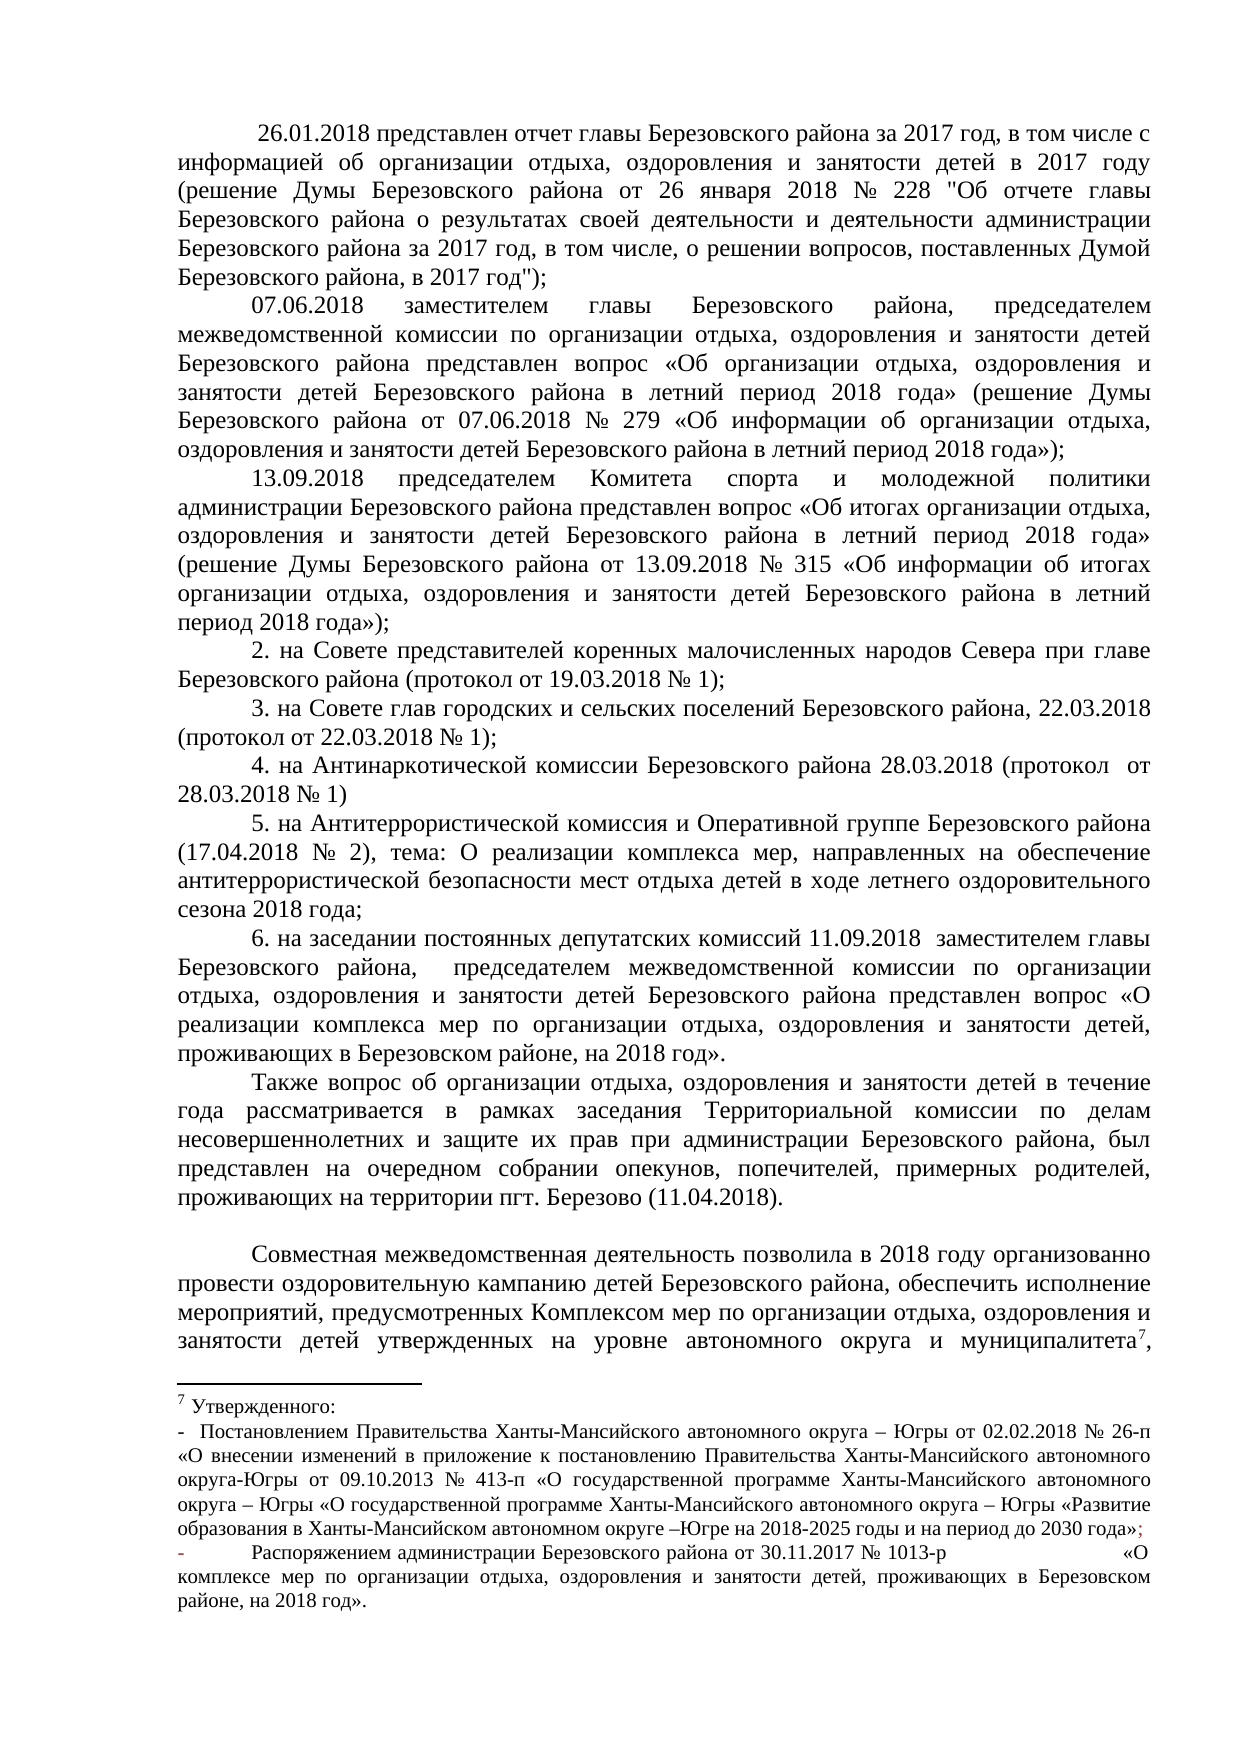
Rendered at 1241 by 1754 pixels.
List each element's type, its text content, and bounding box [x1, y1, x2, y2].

text 07.06.2018 заместителем главы Березовского района, председателем межведомственной комиссии по организации отдыха, оздоровления и занятости детей Березовского района представлен вопрос «Об организации отдыха, оздоровления и занятости детей Березовского района в летний период 2018 года» (решение Думы Березовского района от 07.06.2018 № 279 «Об информации об организации отдыха, оздоровления и занятости детей Березовского района в летний период 2018 года»); [177, 291, 1152, 463]
text 26.01.2018 представлен отчет главы Березовского района за 2017 год, в том числе с информацией об организации отдыха, оздоровления и занятости детей в 2017 году (решение Думы Березовского района от 26 января 2018 № 228 "Об отчете главы Березовского района о результатах своей деятельности и деятельности администрации Березовского района за 2017 год, в том числе, о решении вопросов, поставленных Думой Березовского района, в 2017 год"); [177, 118, 1152, 291]
text 13.09.2018 председателем Комитета спорта и молодежной политики администрации Березовского района представлен вопрос «Об итогах организации отдыха, оздоровления и занятости детей Березовского района в летний период 2018 года» (решение Думы Березовского района от 13.09.2018 № 315 «Об информации об итогах организации отдыха, оздоровления и занятости детей Березовского района в летний период 2018 года»); [177, 463, 1152, 636]
text 4. на Антинаркотической комиссии Березовского района 28.03.2018 (протокол от 28.03.2018 № 1) [177, 751, 1152, 808]
text 6. на заседании постоянных депутатских комиссий 11.09.2018 заместителем главы Березовского района, председателем межведомственной комиссии по организации отдыха, оздоровления и занятости детей Березовского района представлен вопрос «О реализации комплекса мер по организации отдыха, оздоровления и занятости детей, проживающих в Березовском районе, на 2018 год». [177, 923, 1152, 1067]
text 5. на Антитеррористической комиссия и Оперативной группе Березовского района (17.04.2018 № 2), тема: О реализации комплекса мер, направленных на обеспечение антитеррористической безопасности мест отдыха детей в ходе летнего оздоровительного сезона 2018 года; [177, 808, 1152, 923]
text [177, 1239, 1152, 1354]
text 3. на Совете глав городских и сельских поселений Березовского района, 22.03.2018 (протокол от 22.03.2018 № 1); [177, 693, 1152, 751]
text 2. на Совете представителей коренных малочисленных народов Севера при главе Березовского района (протокол от 19.03.2018 № 1); [177, 636, 1152, 693]
text Также вопрос об организации отдыха, оздоровления и занятости детей в течение года рассматривается в рамках заседания Территориальной комиссии по делам несовершеннолетних и защите их прав при администрации Березовского района, был представлен на очередном собрании опекунов, попечителей, примерных родителей, проживающих на территории пгт. Березово (11.04.2018). [177, 1067, 1152, 1211]
